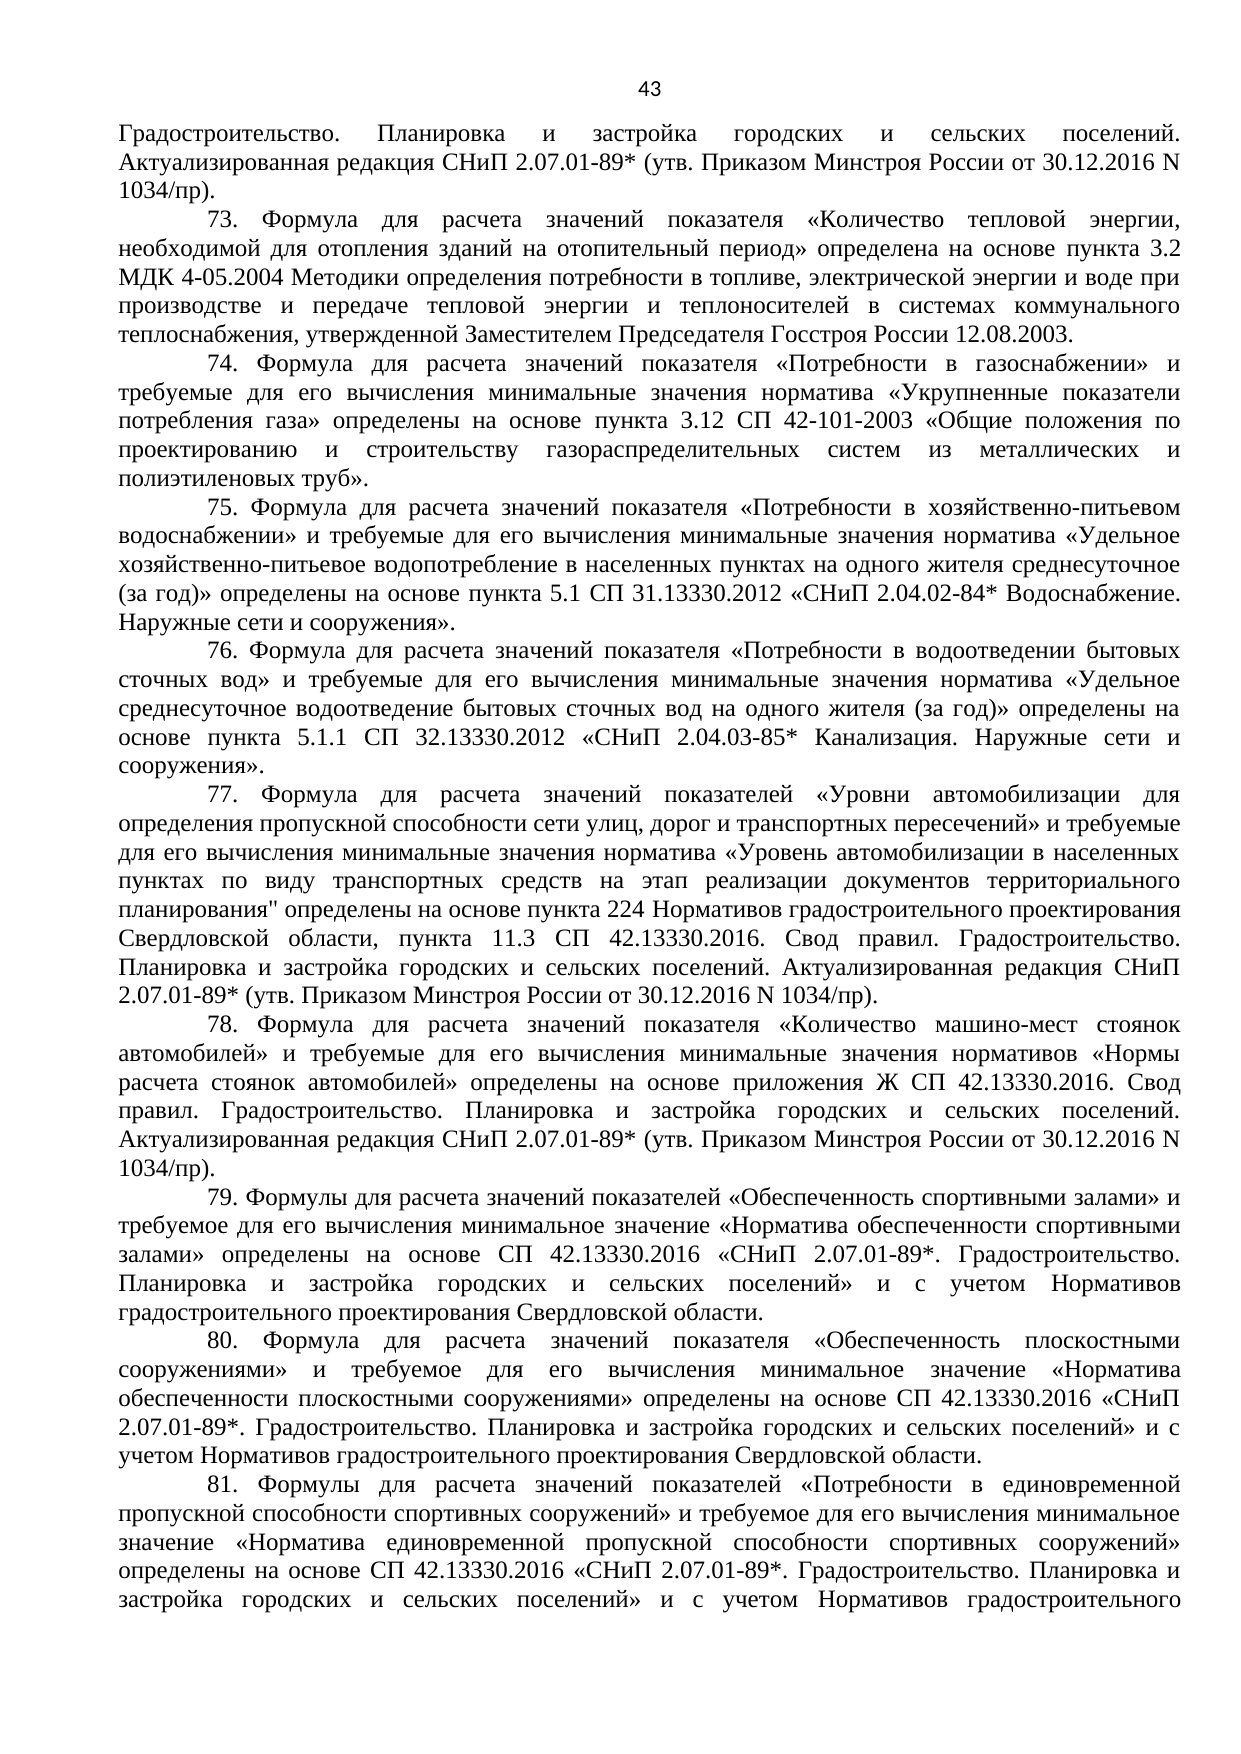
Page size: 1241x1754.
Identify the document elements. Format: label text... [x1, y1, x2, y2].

text 77. Формула для расчета значений показателей «Уровни автомобилизации для определения пропускной способности сети улиц, дорог и транспортных пересечений» и требуемые для его вычисления минимальные значения норматива «Уровень автомобилизации в населенных пунктах по виду транспортных средств на этап реализации документов территориального планирования" определены на основе пункта 224 Нормативов градостроительного проектирования Свердловской области, пункта 11.3 СП 42.13330.2016. Свод правил. Градостроительство. Планировка и застройка городских и сельских поселений. Актуализированная редакция СНиП 2.07.01-89* (утв. Приказом Минстроя России от 30.12.2016 N 1034/пр). [118, 779, 1181, 1009]
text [118, 1469, 1181, 1613]
text 75. Формула для расчета значений показателя «Потребности в хозяйственно-питьевом водоснабжении» и требуемые для его вычисления минимальные значения норматива «Удельное хозяйственно-питьевое водопотребление в населенных пунктах на одного жителя среднесуточное (за год)» определены на основе пункта 5.1 СП 31.13330.2012 «СНиП 2.04.02-84* Водоснабжение. Наружные сети и сооружения». [118, 492, 1181, 636]
text 79. Формулы для расчета значений показателей «Обеспеченность спортивными залами» и требуемое для его вычисления минимальное значение «Норматива обеспеченности спортивными залами» определены на основе СП 42.13330.2016 «СНиП 2.07.01-89*. Градостроительство. Планировка и застройка городских и сельских поселений» и с учетом Нормативов градостроительного проектирования Свердловской области. [118, 1182, 1181, 1326]
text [118, 118, 1181, 204]
text 80. Формула для расчета значений показателя «Обеспеченность плоскостными сооружениями» и требуемое для его вычисления минимальное значение «Норматива обеспеченности плоскостными сооружениями» определены на основе СП 42.13330.2016 «СНиП 2.07.01-89*. Градостроительство. Планировка и застройка городских и сельских поселений» и с учетом Нормативов градостроительного проектирования Свердловской области. [118, 1326, 1181, 1469]
text 74. Формула для расчета значений показателя «Потребности в газоснабжении» и требуемые для его вычисления минимальные значения норматива «Укрупненные показатели потребления газа» определены на основе пункта 3.12 СП 42-101-2003 «Общие положения по проектированию и строительству газораспределительных систем из металлических и полиэтиленовых труб». [118, 348, 1181, 492]
text 73. Формула для расчета значений показателя «Количество тепловой энергии, необходимой для отопления зданий на отопительный период» определена на основе пункта 3.2 МДК 4-05.2004 Методики определения потребности в топливе, электрической энергии и воде при производстве и передаче тепловой энергии и теплоносителей в системах коммунального теплоснабжения, утвержденной Заместителем Председателя Госстроя России 12.08.2003. [118, 204, 1181, 348]
text 78. Формула для расчета значений показателя «Количество машино-мест стоянок автомобилей» и требуемые для его вычисления минимальные значения нормативов «Нормы расчета стоянок автомобилей» определены на основе приложения Ж СП 42.13330.2016. Свод правил. Градостроительство. Планировка и застройка городских и сельских поселений. Актуализированная редакция СНиП 2.07.01-89* (утв. Приказом Минстроя России от 30.12.2016 N 1034/пр). [118, 1009, 1181, 1182]
text 76. Формула для расчета значений показателя «Потребности в водоотведении бытовых сточных вод» и требуемые для его вычисления минимальные значения норматива «Удельное среднесуточное водоотведение бытовых сточных вод на одного жителя (за год)» определены на основе пункта 5.1.1 СП 32.13330.2012 «СНиП 2.04.03-85* Канализация. Наружные сети и сооружения». [118, 636, 1181, 779]
